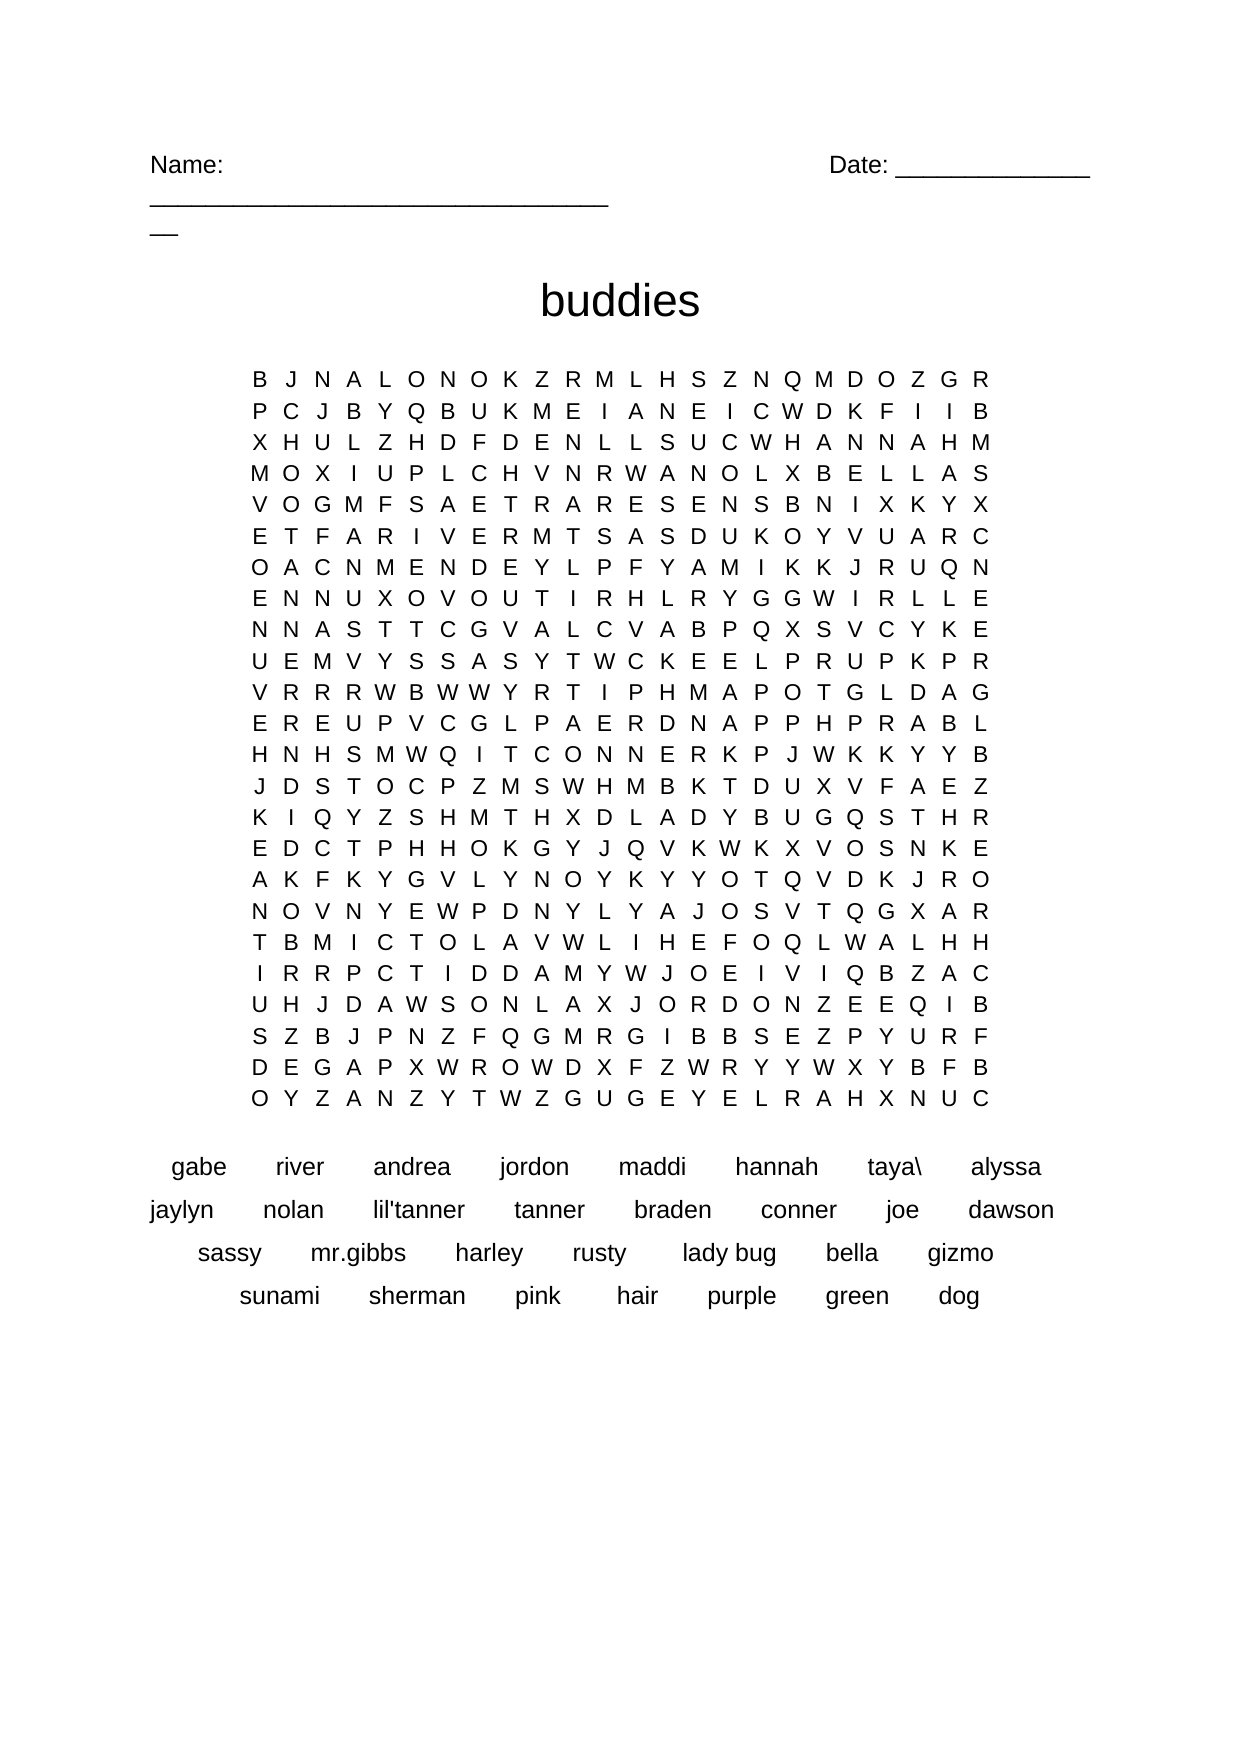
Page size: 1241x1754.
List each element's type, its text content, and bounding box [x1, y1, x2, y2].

table_cell G [965, 676, 996, 708]
table_cell X [965, 489, 996, 520]
table_cell A [338, 1083, 369, 1114]
table_cell A [934, 458, 965, 489]
table_cell V [526, 458, 557, 489]
table_cell V [432, 583, 463, 614]
table_cell X [777, 833, 808, 864]
table_cell E [683, 926, 714, 958]
table_cell B [307, 1020, 338, 1051]
table_cell R [369, 520, 401, 551]
table_cell P [777, 645, 808, 676]
table_cell M [558, 958, 589, 989]
table_header O [464, 364, 495, 395]
table_cell W [464, 676, 495, 708]
table_cell K [683, 770, 714, 801]
table_cell L [745, 458, 777, 489]
table_cell V [307, 895, 338, 926]
table_cell L [871, 458, 902, 489]
table_cell U [871, 520, 902, 551]
table_cell O [244, 1083, 275, 1114]
table_cell P [369, 1020, 401, 1051]
table_cell E [777, 1020, 808, 1051]
table_cell Y [934, 489, 965, 520]
table_cell N [338, 551, 369, 583]
table_cell X [871, 1083, 902, 1114]
table_cell T [526, 583, 557, 614]
table_cell V [432, 864, 463, 895]
table_cell E [651, 1083, 683, 1114]
table_header D [840, 364, 871, 395]
table_cell L [934, 583, 965, 614]
table_cell T [745, 864, 777, 895]
table_cell I [589, 395, 620, 426]
table_cell V [244, 676, 275, 708]
table_cell W [558, 770, 589, 801]
table_cell C [526, 739, 557, 770]
table_cell M [495, 770, 526, 801]
table_cell T [275, 520, 307, 551]
table_cell F [464, 426, 495, 458]
table_cell L [745, 1083, 777, 1114]
table_cell Q [620, 833, 651, 864]
table_cell A [620, 520, 651, 551]
table_cell E [401, 551, 432, 583]
table_cell S [745, 489, 777, 520]
table_cell Y [275, 1083, 307, 1114]
table_cell V [777, 958, 808, 989]
table_cell W [840, 926, 871, 958]
table_cell B [902, 1051, 933, 1083]
table_cell S [651, 520, 683, 551]
table_cell S [651, 426, 683, 458]
table_cell H [777, 426, 808, 458]
table_cell N [275, 739, 307, 770]
table_cell X [589, 989, 620, 1020]
table_cell E [683, 645, 714, 676]
table_cell S [338, 614, 369, 645]
table_cell K [871, 864, 902, 895]
table_cell U [244, 989, 275, 1020]
table_cell I [714, 395, 745, 426]
table_cell J [244, 770, 275, 801]
table_header O [871, 364, 902, 395]
table_cell H [275, 426, 307, 458]
table_cell Z [369, 426, 401, 458]
table_cell H [401, 833, 432, 864]
table_cell L [558, 614, 589, 645]
table_cell T [464, 1083, 495, 1114]
table_cell E [275, 645, 307, 676]
table_cell B [683, 1020, 714, 1051]
table_cell Q [934, 551, 965, 583]
table_cell N [275, 583, 307, 614]
table_cell S [432, 645, 463, 676]
table_cell G [808, 801, 839, 833]
table_cell E [840, 989, 871, 1020]
table_cell A [934, 958, 965, 989]
table_cell E [526, 426, 557, 458]
table_cell U [589, 1083, 620, 1114]
table_cell L [620, 426, 651, 458]
table_cell W [745, 426, 777, 458]
table_cell I [808, 958, 839, 989]
table_cell U [934, 1083, 965, 1114]
table_cell J [338, 1020, 369, 1051]
table_cell S [871, 833, 902, 864]
table_cell O [714, 864, 745, 895]
title buddies [150, 274, 1090, 326]
table_cell I [934, 395, 965, 426]
table_cell D [683, 520, 714, 551]
table_cell E [244, 833, 275, 864]
table_cell J [902, 864, 933, 895]
table_cell H [840, 1083, 871, 1114]
table_cell G [777, 583, 808, 614]
table_cell A [683, 551, 714, 583]
table_cell V [651, 833, 683, 864]
table_cell U [338, 583, 369, 614]
table_cell M [464, 801, 495, 833]
table_cell Y [871, 1051, 902, 1083]
table_cell R [714, 1051, 745, 1083]
table_cell O [745, 926, 777, 958]
table_cell L [871, 676, 902, 708]
table_header Date: ______________ [620, 150, 1090, 274]
table_cell K [745, 520, 777, 551]
table_header N [745, 364, 777, 395]
table_cell U [840, 645, 871, 676]
table_cell U [714, 520, 745, 551]
table_cell F [307, 520, 338, 551]
table_cell N [558, 458, 589, 489]
table_cell V [840, 614, 871, 645]
table_cell I [589, 676, 620, 708]
table_cell M [526, 520, 557, 551]
table_cell M [714, 551, 745, 583]
table_cell A [714, 676, 745, 708]
table_cell Y [902, 739, 933, 770]
table_cell L [808, 926, 839, 958]
table_cell K [244, 801, 275, 833]
table_cell U [369, 458, 401, 489]
table_cell Y [745, 1051, 777, 1083]
table_header Z [902, 364, 933, 395]
table_cell E [683, 489, 714, 520]
table_cell N [777, 989, 808, 1020]
table_cell A [338, 520, 369, 551]
table_cell I [620, 926, 651, 958]
table_cell A [432, 489, 463, 520]
table_cell D [464, 551, 495, 583]
table_cell E [401, 895, 432, 926]
table_cell M [307, 645, 338, 676]
table_cell O [683, 958, 714, 989]
table_cell C [871, 614, 902, 645]
table_cell C [965, 958, 996, 989]
table_cell F [620, 551, 651, 583]
table_cell Z [808, 1020, 839, 1051]
table_cell H [307, 739, 338, 770]
table_cell P [401, 458, 432, 489]
table_cell P [338, 958, 369, 989]
table_cell O [651, 989, 683, 1020]
table_cell R [934, 1020, 965, 1051]
table_cell V [620, 614, 651, 645]
table_cell E [714, 645, 745, 676]
table_cell L [464, 864, 495, 895]
table_cell L [495, 708, 526, 739]
table_cell Y [683, 864, 714, 895]
table_cell D [589, 801, 620, 833]
table_cell D [275, 833, 307, 864]
table_cell N [244, 614, 275, 645]
table_cell A [495, 926, 526, 958]
table_cell W [777, 395, 808, 426]
table_cell W [495, 1083, 526, 1114]
table_cell Q [840, 958, 871, 989]
table_cell R [526, 489, 557, 520]
table_cell O [432, 926, 463, 958]
table_cell P [464, 895, 495, 926]
table_cell B [965, 1051, 996, 1083]
table_cell S [401, 489, 432, 520]
table_cell S [307, 770, 338, 801]
table_cell G [401, 864, 432, 895]
table_cell D [464, 958, 495, 989]
table_cell S [338, 739, 369, 770]
table_cell Q [777, 864, 808, 895]
table_cell F [871, 395, 902, 426]
table_cell S [432, 989, 463, 1020]
table_cell I [432, 958, 463, 989]
table_cell O [275, 895, 307, 926]
table_cell W [432, 1051, 463, 1083]
table_cell P [745, 739, 777, 770]
table_cell H [526, 801, 557, 833]
table_cell I [464, 739, 495, 770]
table_cell A [651, 458, 683, 489]
table_header A [338, 364, 369, 395]
table_cell A [244, 864, 275, 895]
table_cell Y [714, 801, 745, 833]
table_cell Y [777, 1051, 808, 1083]
table_cell M [307, 926, 338, 958]
table_cell H [432, 833, 463, 864]
table_cell W [369, 676, 401, 708]
table_header R [558, 364, 589, 395]
table_cell N [965, 551, 996, 583]
table_cell X [244, 426, 275, 458]
table_cell L [745, 645, 777, 676]
table_cell G [745, 583, 777, 614]
table_cell T [558, 676, 589, 708]
table_cell P [871, 645, 902, 676]
table_cell R [495, 520, 526, 551]
table_cell R [965, 895, 996, 926]
table_cell Y [651, 551, 683, 583]
table_cell U [777, 801, 808, 833]
table_cell G [526, 833, 557, 864]
table_cell A [558, 489, 589, 520]
table_cell Y [871, 1020, 902, 1051]
table_cell N [526, 864, 557, 895]
table_cell N [558, 426, 589, 458]
table_cell U [307, 426, 338, 458]
table_cell C [714, 426, 745, 458]
table_cell E [651, 739, 683, 770]
table_cell O [558, 864, 589, 895]
table_cell R [965, 645, 996, 676]
table_cell A [871, 926, 902, 958]
table_cell T [401, 926, 432, 958]
table_cell U [495, 583, 526, 614]
table_cell K [275, 864, 307, 895]
table_cell E [620, 489, 651, 520]
table_cell D [432, 426, 463, 458]
table_cell C [432, 708, 463, 739]
table_cell Q [495, 1020, 526, 1051]
table_cell D [840, 864, 871, 895]
table_cell P [369, 833, 401, 864]
table_cell F [369, 489, 401, 520]
table_cell Q [777, 926, 808, 958]
table_cell R [871, 708, 902, 739]
table_cell K [745, 833, 777, 864]
table_cell P [620, 676, 651, 708]
table_cell S [244, 1020, 275, 1051]
table_cell S [589, 520, 620, 551]
table_header N [307, 364, 338, 395]
table_cell F [714, 926, 745, 958]
table_cell V [840, 520, 871, 551]
table_cell T [495, 801, 526, 833]
table_cell A [902, 770, 933, 801]
table_cell R [871, 583, 902, 614]
table_cell P [745, 676, 777, 708]
table_cell K [840, 739, 871, 770]
table_cell S [526, 770, 557, 801]
table_cell K [934, 833, 965, 864]
table_cell V [777, 895, 808, 926]
table_header L [369, 364, 401, 395]
table_cell N [808, 489, 839, 520]
table_cell J [777, 739, 808, 770]
table_cell H [934, 801, 965, 833]
table_cell C [307, 833, 338, 864]
table_cell A [464, 645, 495, 676]
table_cell W [808, 739, 839, 770]
table_cell O [244, 551, 275, 583]
table_cell A [526, 958, 557, 989]
table_cell S [495, 645, 526, 676]
table_cell E [307, 708, 338, 739]
table_cell E [683, 395, 714, 426]
table_cell H [495, 458, 526, 489]
table_cell W [526, 1051, 557, 1083]
table_cell V [808, 864, 839, 895]
table_cell S [745, 1020, 777, 1051]
table_cell Y [934, 739, 965, 770]
table_cell G [871, 895, 902, 926]
table_cell T [338, 833, 369, 864]
table_cell Q [840, 801, 871, 833]
table_cell L [902, 583, 933, 614]
table_cell J [307, 989, 338, 1020]
table_cell F [464, 1020, 495, 1051]
table_cell C [620, 645, 651, 676]
table_cell P [432, 770, 463, 801]
table_cell N [620, 739, 651, 770]
table_cell T [401, 614, 432, 645]
table_cell L [902, 926, 933, 958]
table_cell N [902, 833, 933, 864]
table_cell G [307, 1051, 338, 1083]
table_cell R [777, 1083, 808, 1114]
table_cell C [589, 614, 620, 645]
table_cell Q [432, 739, 463, 770]
table_cell H [432, 801, 463, 833]
table_cell K [338, 864, 369, 895]
table_cell C [965, 1083, 996, 1114]
table_cell P [745, 708, 777, 739]
table_cell E [464, 489, 495, 520]
table_cell G [840, 676, 871, 708]
table_cell A [808, 426, 839, 458]
table_header R [965, 364, 996, 395]
table_cell I [840, 583, 871, 614]
table_cell M [620, 770, 651, 801]
table_cell H [275, 989, 307, 1020]
table_cell Z [369, 801, 401, 833]
table_cell I [558, 583, 589, 614]
table_cell X [777, 458, 808, 489]
table_cell V [338, 645, 369, 676]
table_cell R [871, 551, 902, 583]
table_cell P [777, 708, 808, 739]
table_cell J [307, 395, 338, 426]
table_cell H [965, 926, 996, 958]
table_cell A [620, 395, 651, 426]
text gabe river andrea jordon maddi hannah taya\ alyssa jaylyn nolan lil'tanner tanner braden conner joe dawson sassy mr.gibbs harley rusty lady bug bella gizmo sunami sherman pink hair purple green dog [150, 1151, 1090, 1309]
table_cell D [558, 1051, 589, 1083]
table_cell S [808, 614, 839, 645]
table_cell S [871, 801, 902, 833]
table_cell X [589, 1051, 620, 1083]
table_cell A [934, 895, 965, 926]
table_cell I [840, 489, 871, 520]
table_cell K [871, 739, 902, 770]
table_cell A [558, 708, 589, 739]
table_cell K [495, 395, 526, 426]
table_cell X [558, 801, 589, 833]
table_cell R [589, 458, 620, 489]
table_cell E [965, 583, 996, 614]
table_cell Y [620, 895, 651, 926]
table_cell A [902, 708, 933, 739]
table_cell T [808, 895, 839, 926]
table_cell M [965, 426, 996, 458]
table_cell W [432, 895, 463, 926]
table_cell E [244, 520, 275, 551]
table_cell H [651, 676, 683, 708]
table_cell Z [902, 958, 933, 989]
table_cell M [558, 1020, 589, 1051]
table_cell R [589, 489, 620, 520]
table_cell O [464, 989, 495, 1020]
table_cell O [777, 520, 808, 551]
table_cell D [745, 770, 777, 801]
table_cell U [244, 645, 275, 676]
table_cell Y [369, 864, 401, 895]
table_cell N [369, 1083, 401, 1114]
table_cell W [432, 676, 463, 708]
table_cell V [840, 770, 871, 801]
table_cell O [464, 833, 495, 864]
table_cell Z [307, 1083, 338, 1114]
table_cell R [275, 958, 307, 989]
table_cell N [840, 426, 871, 458]
table_header M [808, 364, 839, 395]
table_cell N [871, 426, 902, 458]
table_cell B [965, 395, 996, 426]
table_cell T [902, 801, 933, 833]
table_cell T [244, 926, 275, 958]
table_header H [651, 364, 683, 395]
table_cell W [401, 989, 432, 1020]
table_cell O [275, 489, 307, 520]
table_cell C [369, 926, 401, 958]
table_cell Z [275, 1020, 307, 1051]
table_cell J [683, 895, 714, 926]
table_cell L [464, 926, 495, 958]
table_cell E [244, 708, 275, 739]
table_cell B [871, 958, 902, 989]
table_cell A [651, 801, 683, 833]
table_cell R [808, 645, 839, 676]
table_cell R [683, 739, 714, 770]
table_cell O [965, 864, 996, 895]
table_cell K [495, 833, 526, 864]
table_cell K [777, 551, 808, 583]
table_cell O [714, 895, 745, 926]
table_cell W [620, 958, 651, 989]
table_cell H [934, 426, 965, 458]
table_cell S [745, 895, 777, 926]
table_cell R [965, 801, 996, 833]
table_cell N [432, 551, 463, 583]
table_cell Z [464, 770, 495, 801]
table_cell U [464, 395, 495, 426]
table_cell P [714, 614, 745, 645]
table_header B [244, 364, 275, 395]
table_cell T [558, 645, 589, 676]
table_cell A [651, 895, 683, 926]
table_cell A [808, 1083, 839, 1114]
table_cell H [401, 426, 432, 458]
table_cell C [369, 958, 401, 989]
table_cell Y [589, 958, 620, 989]
table_cell H [808, 708, 839, 739]
table_cell G [620, 1083, 651, 1114]
table_cell A [714, 708, 745, 739]
table_header S [683, 364, 714, 395]
table_cell R [464, 1051, 495, 1083]
table_cell R [275, 708, 307, 739]
table_cell N [714, 489, 745, 520]
table_cell I [338, 926, 369, 958]
table_cell B [745, 801, 777, 833]
table_cell D [275, 770, 307, 801]
table_cell Z [808, 989, 839, 1020]
table_cell H [934, 926, 965, 958]
table_cell Y [495, 864, 526, 895]
table_cell P [840, 1020, 871, 1051]
table_cell T [714, 770, 745, 801]
table_cell O [275, 458, 307, 489]
table_cell N [307, 583, 338, 614]
table_cell D [808, 395, 839, 426]
table_cell P [526, 708, 557, 739]
table_cell D [495, 426, 526, 458]
table_cell J [840, 551, 871, 583]
table_cell D [338, 989, 369, 1020]
table_cell D [714, 989, 745, 1020]
table_cell E [714, 1083, 745, 1114]
table_cell E [589, 708, 620, 739]
table_cell O [714, 458, 745, 489]
table_cell R [620, 708, 651, 739]
table_cell F [965, 1020, 996, 1051]
table_cell R [683, 583, 714, 614]
table_cell E [871, 989, 902, 1020]
table_cell U [777, 770, 808, 801]
table_cell D [244, 1051, 275, 1083]
table_cell G [464, 614, 495, 645]
table_cell K [808, 551, 839, 583]
table_cell W [683, 1051, 714, 1083]
table_cell G [307, 489, 338, 520]
table_cell A [651, 614, 683, 645]
table_header Q [777, 364, 808, 395]
table_cell P [369, 1051, 401, 1083]
table_cell R [934, 520, 965, 551]
table_cell N [651, 395, 683, 426]
table_cell L [902, 458, 933, 489]
table_cell O [401, 583, 432, 614]
table_cell R [275, 676, 307, 708]
table_cell M [369, 551, 401, 583]
table_cell N [683, 458, 714, 489]
table_cell U [902, 551, 933, 583]
table_cell Y [589, 864, 620, 895]
table_cell W [714, 833, 745, 864]
table_cell E [244, 583, 275, 614]
table_cell X [369, 583, 401, 614]
table_cell P [589, 551, 620, 583]
table_cell D [683, 801, 714, 833]
table_cell H [620, 583, 651, 614]
table_cell O [777, 676, 808, 708]
table_cell G [620, 1020, 651, 1051]
table_cell Y [495, 676, 526, 708]
table_cell A [526, 614, 557, 645]
table_cell Y [808, 520, 839, 551]
table_header L [620, 364, 651, 395]
table_header K [495, 364, 526, 395]
table_cell D [902, 676, 933, 708]
table_cell E [934, 770, 965, 801]
table_cell A [934, 676, 965, 708]
table_cell N [338, 895, 369, 926]
table_cell B [777, 489, 808, 520]
table_cell Z [651, 1051, 683, 1083]
table_cell C [307, 551, 338, 583]
table_cell Y [714, 583, 745, 614]
table_cell B [275, 926, 307, 958]
table_cell Q [902, 989, 933, 1020]
table_cell E [714, 958, 745, 989]
table_cell C [401, 770, 432, 801]
table_cell R [589, 1020, 620, 1051]
table_cell T [808, 676, 839, 708]
table_cell I [934, 989, 965, 1020]
table_cell T [558, 520, 589, 551]
table_cell B [683, 614, 714, 645]
table_cell E [275, 1051, 307, 1083]
table_cell R [589, 583, 620, 614]
table_header J [275, 364, 307, 395]
table_header Z [714, 364, 745, 395]
table_cell W [808, 583, 839, 614]
table_cell G [558, 1083, 589, 1114]
table_cell O [558, 739, 589, 770]
table_cell Q [307, 801, 338, 833]
table_cell Y [369, 645, 401, 676]
table_cell D [495, 958, 526, 989]
table_cell Y [526, 551, 557, 583]
table_cell L [965, 708, 996, 739]
table_cell M [526, 395, 557, 426]
table_cell L [526, 989, 557, 1020]
table_cell E [464, 520, 495, 551]
table_cell B [651, 770, 683, 801]
table_cell Y [369, 895, 401, 926]
table_cell U [683, 426, 714, 458]
table_cell X [840, 1051, 871, 1083]
table_cell A [275, 551, 307, 583]
table_cell C [965, 520, 996, 551]
table_cell I [745, 551, 777, 583]
table_cell J [620, 989, 651, 1020]
table_cell I [275, 801, 307, 833]
table_cell D [495, 895, 526, 926]
table_cell K [934, 614, 965, 645]
table_cell G [464, 708, 495, 739]
table_cell B [338, 395, 369, 426]
table_cell O [495, 1051, 526, 1083]
table_cell W [401, 739, 432, 770]
table_cell H [651, 926, 683, 958]
table_cell S [651, 489, 683, 520]
table_header Z [526, 364, 557, 395]
table_cell Z [432, 1020, 463, 1051]
table_cell B [934, 708, 965, 739]
table_cell U [338, 708, 369, 739]
table_cell C [745, 395, 777, 426]
table_cell L [589, 426, 620, 458]
table_cell B [432, 395, 463, 426]
table_cell F [620, 1051, 651, 1083]
table_cell K [714, 739, 745, 770]
table_cell I [244, 958, 275, 989]
table_cell F [934, 1051, 965, 1083]
table_cell T [338, 770, 369, 801]
table_cell J [589, 833, 620, 864]
table_cell Y [338, 801, 369, 833]
table_cell L [620, 801, 651, 833]
table_cell P [244, 395, 275, 426]
table_cell L [651, 583, 683, 614]
table_cell M [369, 739, 401, 770]
table_cell T [495, 739, 526, 770]
table_cell P [840, 708, 871, 739]
table_cell H [589, 770, 620, 801]
table_cell K [902, 645, 933, 676]
table_cell A [902, 426, 933, 458]
table_cell B [965, 739, 996, 770]
table_cell T [401, 958, 432, 989]
table_cell M [338, 489, 369, 520]
table_cell C [432, 614, 463, 645]
table_cell S [401, 645, 432, 676]
table_cell Y [558, 833, 589, 864]
table_cell J [651, 958, 683, 989]
table_cell K [902, 489, 933, 520]
table_cell Z [526, 1083, 557, 1114]
table_cell K [840, 395, 871, 426]
table_cell B [401, 676, 432, 708]
table_cell X [808, 770, 839, 801]
table_cell F [307, 864, 338, 895]
table_cell C [464, 458, 495, 489]
table_header G [934, 364, 965, 395]
table_cell G [526, 1020, 557, 1051]
table_cell V [432, 520, 463, 551]
table_cell K [651, 645, 683, 676]
table_cell S [965, 458, 996, 489]
table_cell K [620, 864, 651, 895]
table_cell O [745, 989, 777, 1020]
table_cell N [495, 989, 526, 1020]
table_cell X [902, 895, 933, 926]
table_cell R [683, 989, 714, 1020]
table_cell S [401, 801, 432, 833]
table_cell Y [526, 645, 557, 676]
table_cell W [620, 458, 651, 489]
table_cell Q [840, 895, 871, 926]
table_cell L [589, 926, 620, 958]
table_cell A [369, 989, 401, 1020]
table_cell Y [683, 1083, 714, 1114]
table_cell I [902, 395, 933, 426]
table_cell N [401, 1020, 432, 1051]
table_header M [589, 364, 620, 395]
table_cell W [558, 926, 589, 958]
table_cell Y [369, 395, 401, 426]
table_cell T [369, 614, 401, 645]
table_cell V [244, 489, 275, 520]
table_cell R [526, 676, 557, 708]
table_cell Y [558, 895, 589, 926]
table_cell X [401, 1051, 432, 1083]
table_cell N [244, 895, 275, 926]
table_cell R [307, 676, 338, 708]
table_cell P [369, 708, 401, 739]
table_cell W [589, 645, 620, 676]
table_cell N [275, 614, 307, 645]
table_cell W [808, 1051, 839, 1083]
table_header N [432, 364, 463, 395]
table_cell I [338, 458, 369, 489]
table_cell V [495, 614, 526, 645]
table_cell Y [432, 1083, 463, 1114]
table_cell L [589, 895, 620, 926]
table_cell V [808, 833, 839, 864]
table_cell I [401, 520, 432, 551]
table_cell A [338, 1051, 369, 1083]
table_cell Q [745, 614, 777, 645]
table_cell E [558, 395, 589, 426]
table_cell L [338, 426, 369, 458]
table_cell A [902, 520, 933, 551]
table_cell M [683, 676, 714, 708]
table_cell R [934, 864, 965, 895]
table_cell V [526, 926, 557, 958]
table_cell O [464, 583, 495, 614]
table_cell Z [401, 1083, 432, 1114]
table_cell X [777, 614, 808, 645]
table_cell F [871, 770, 902, 801]
table_cell A [558, 989, 589, 1020]
table_cell K [683, 833, 714, 864]
table_cell N [526, 895, 557, 926]
table_header Name: ___________________________________ [150, 150, 620, 274]
table_cell I [651, 1020, 683, 1051]
table_cell Y [902, 614, 933, 645]
table_cell P [934, 645, 965, 676]
table_cell C [275, 395, 307, 426]
table_cell R [338, 676, 369, 708]
table_cell O [369, 770, 401, 801]
table_cell R [307, 958, 338, 989]
table_cell Q [401, 395, 432, 426]
table_cell B [965, 989, 996, 1020]
table_cell O [840, 833, 871, 864]
table_cell L [558, 551, 589, 583]
table_cell B [714, 1020, 745, 1051]
table_cell M [244, 458, 275, 489]
table_cell N [683, 708, 714, 739]
table_cell Z [965, 770, 996, 801]
table_cell X [871, 489, 902, 520]
table_cell N [902, 1083, 933, 1114]
table_cell L [432, 458, 463, 489]
table_cell Y [651, 864, 683, 895]
table_cell U [902, 1020, 933, 1051]
table_cell I [745, 958, 777, 989]
table_cell A [307, 614, 338, 645]
table_cell H [244, 739, 275, 770]
table_cell E [965, 833, 996, 864]
table_cell V [401, 708, 432, 739]
table_cell T [495, 489, 526, 520]
table_cell N [589, 739, 620, 770]
table_cell E [495, 551, 526, 583]
table_cell D [651, 708, 683, 739]
table_header O [401, 364, 432, 395]
table_cell E [840, 458, 871, 489]
table_cell X [307, 458, 338, 489]
table_cell E [965, 614, 996, 645]
table_cell B [808, 458, 839, 489]
